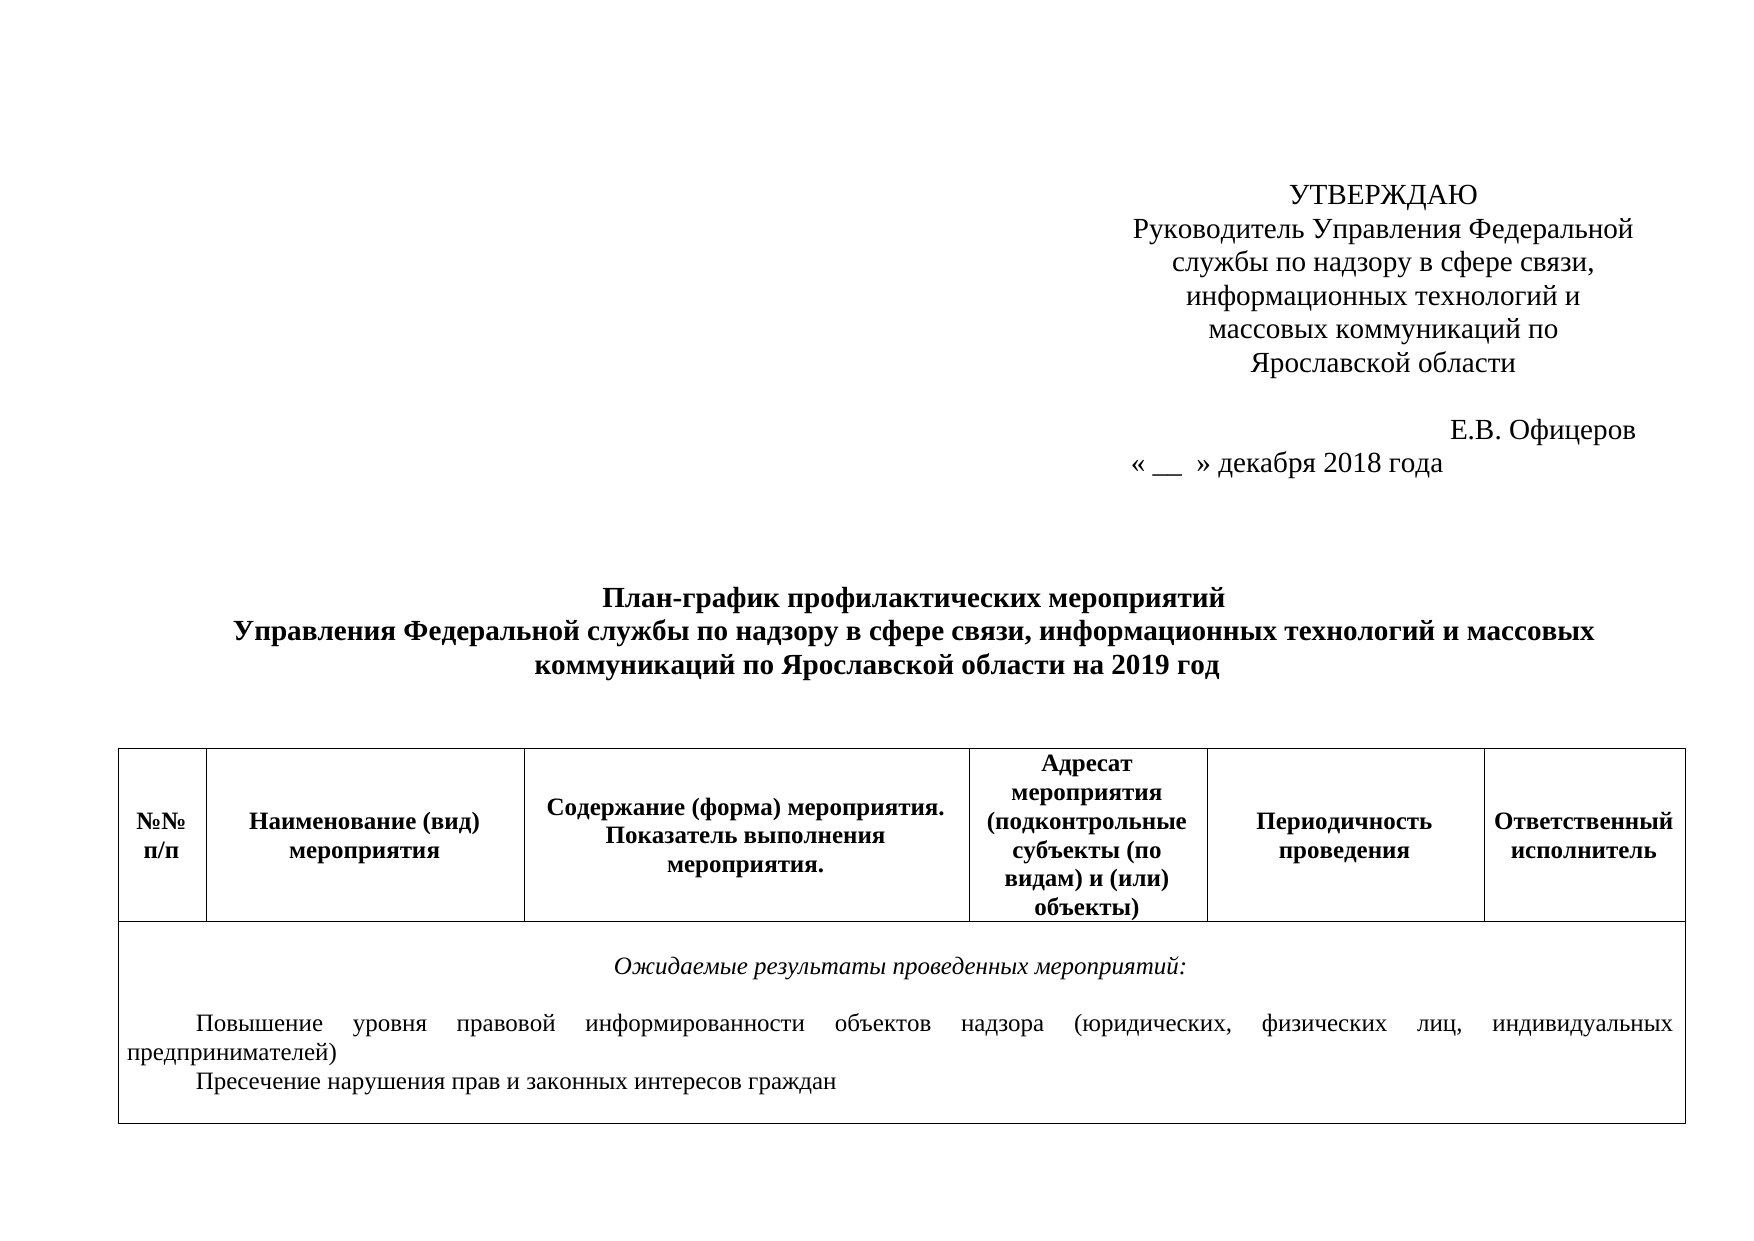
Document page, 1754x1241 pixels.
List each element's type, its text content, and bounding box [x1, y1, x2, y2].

table_header №№ п/п [119, 749, 206, 921]
table_header Ответственный исполнитель [1485, 749, 1685, 921]
text « __ » декабря 2018 года [1131, 446, 1636, 479]
table_header Наименование (вид) мероприятия [207, 749, 524, 921]
text Руководитель Управления Федеральной службы по надзору в сфере связи, информационных технологий и массовых коммуникаций по Ярославской области [1131, 211, 1636, 378]
text Е.В. Офицеров [1131, 412, 1636, 446]
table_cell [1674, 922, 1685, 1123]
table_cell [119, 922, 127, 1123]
text Управления Федеральной службы по надзору в сфере связи, информационных технологий и массовых коммуникаций по Ярославской области на 2019 год [118, 613, 1636, 680]
table_header Содержание (форма) мероприятия. Показатель выполнения мероприятия. [525, 749, 969, 921]
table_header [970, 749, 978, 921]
text УТВЕРЖДАЮ [1131, 177, 1636, 211]
table_header Периодичность проведения [1208, 749, 1484, 921]
text План-график профилактических мероприятий [118, 580, 1636, 613]
